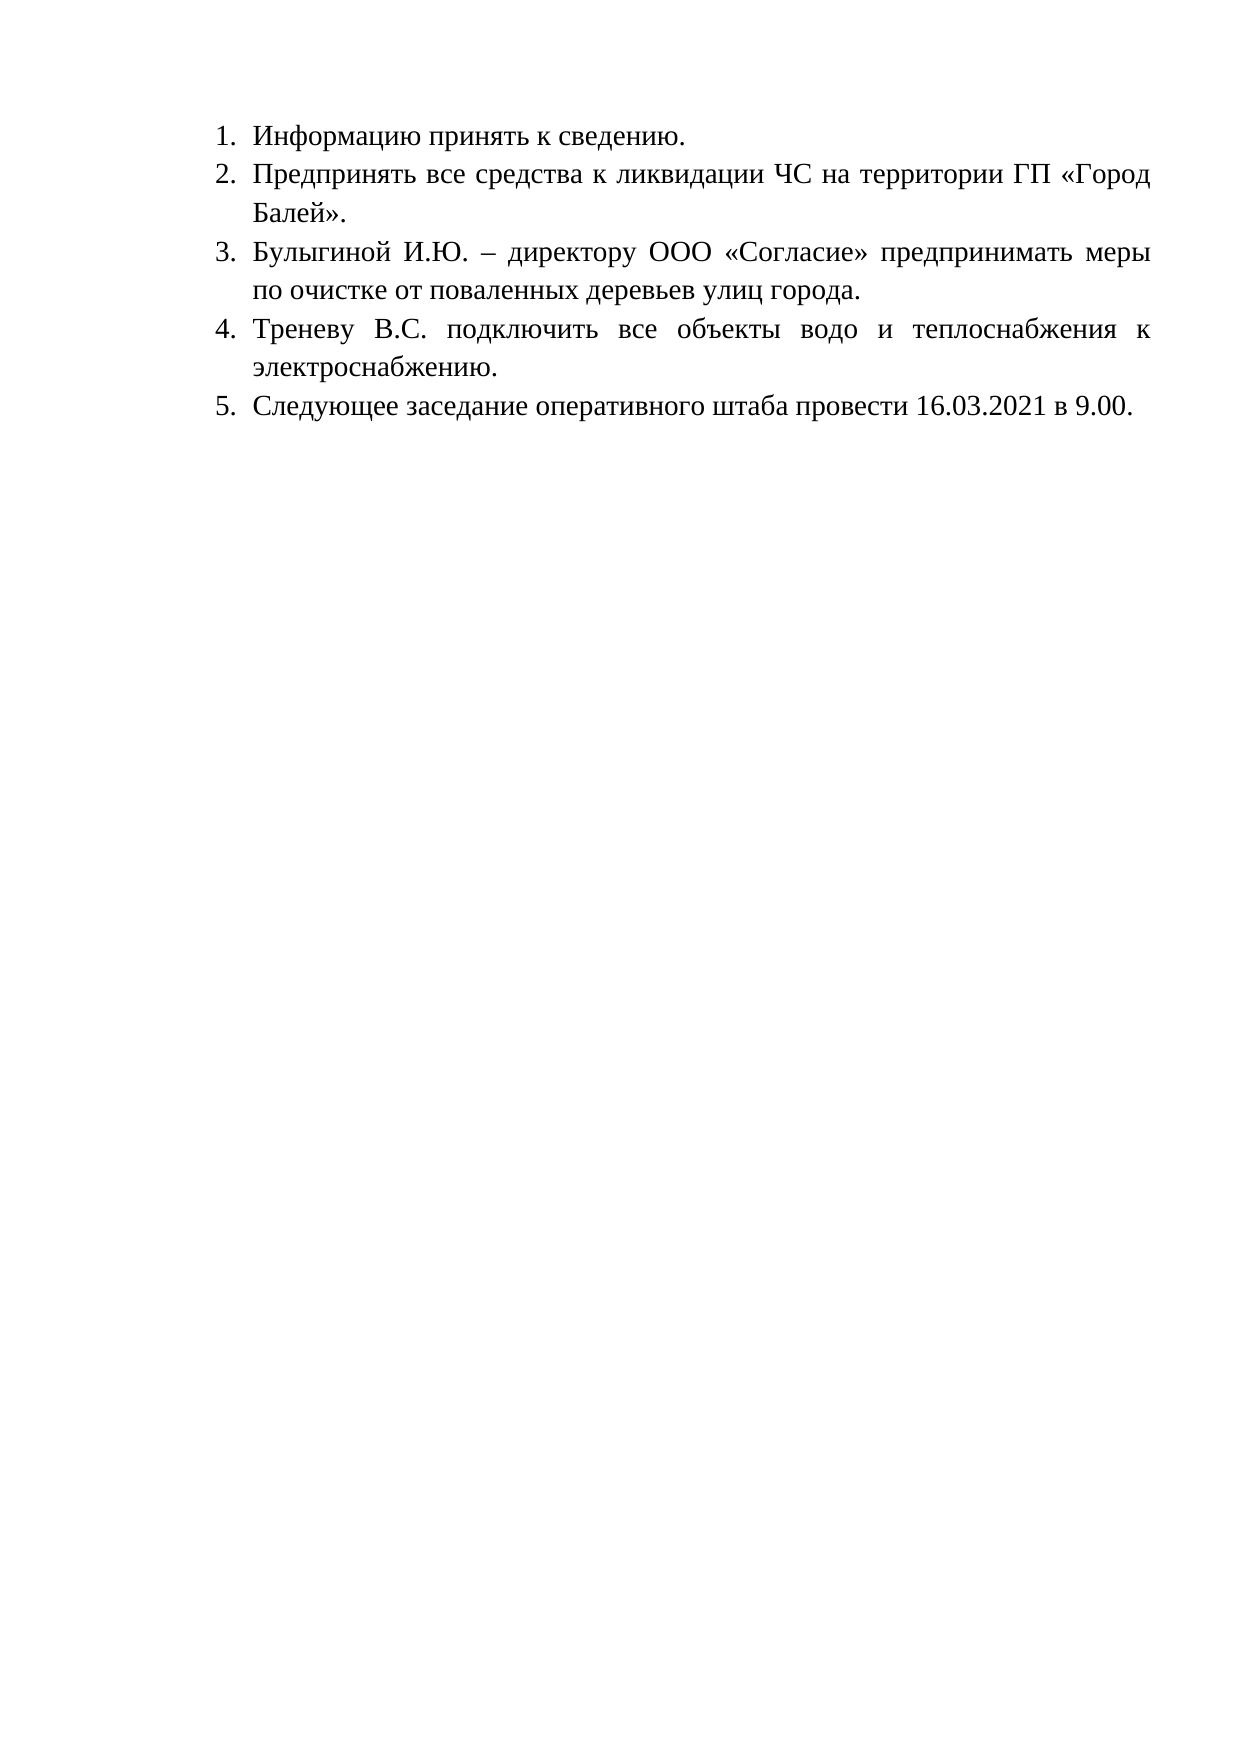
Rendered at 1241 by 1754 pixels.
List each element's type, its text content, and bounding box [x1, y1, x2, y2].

list Информацию принять к сведению. [215, 118, 1152, 152]
list Булыгиной И.Ю. – директору ООО «Согласие» предпринимать меры по очистке от поваленных деревьев улиц города. [215, 234, 1152, 306]
list Предпринять все средства к ликвидации ЧС на территории ГП «Город Балей». [215, 157, 1152, 229]
list Следующее заседание оперативного штаба провести 16.03.2021 в 9.00. [215, 388, 1152, 421]
list Треневу В.С. подключить все объекты водо и теплоснабжения к электроснабжению. [215, 311, 1152, 383]
